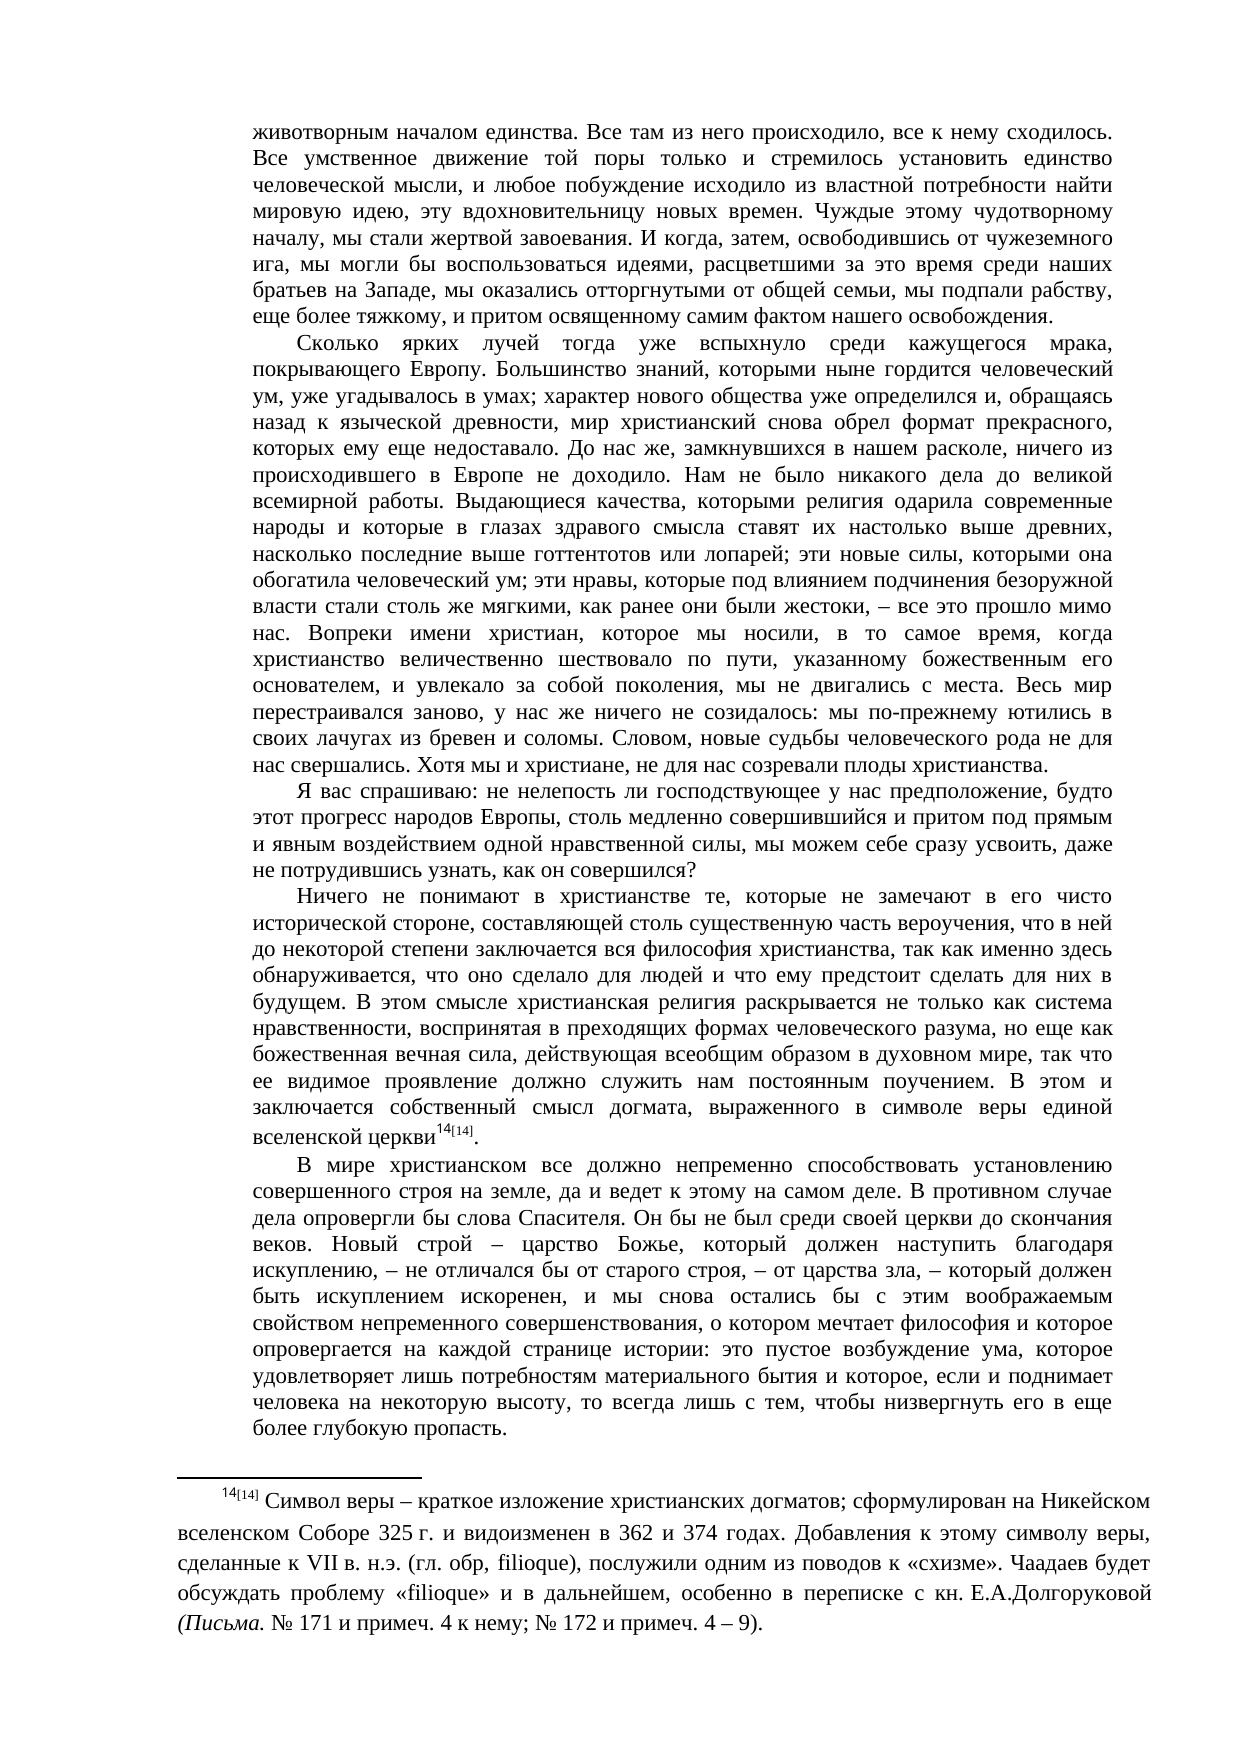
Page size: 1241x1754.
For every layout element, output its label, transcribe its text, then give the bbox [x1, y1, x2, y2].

text Я вас спрашиваю: не нелепость ли господствующее у нас предположение, будто этот прогресс народов Европы, столь медленно совершившийся и притом под прямым и явным воздействием одной нравственной силы, мы можем себе сразу усвоить, даже не потрудившись узнать, как он совершился? [252, 777, 1114, 882]
text В то время, когда среди борьбы между исполненном силы варварством народов Севера и возвышенной мыслью религии воздвигалось здание современной цивилизации, что делали мы? По воле роковой судьбы мы обратились за нравственным учением, которое должно было нас воспитать, к растленной Византии, к предмету глубокого презрения этих народов. Только что перед тем эту семью похитил у вселенского братства один честолюбивый ум[1]; и мы восприняли идею в столь искаженном людской страстью виде. В Европе все тогда было одушевлено животворным началом единства. Все там из него происходило, все к нему сходилось. Все умственное движение той поры только и стремилось установить единство человеческой мысли, и любое побуждение исходило из властной потребности найти мировую идею, эту вдохновительницу новых времен. Чуждые этому чудотворному началу, мы стали жертвой завоевания. И когда, затем, освободившись от чужеземного ига, мы могли бы воспользоваться идеями, расцветшими за это время среди наших братьев на Западе, мы оказались отторгнутыми от общей семьи, мы подпали рабству, еще более тяжкому, и притом освященному самим фактом нашего освобождения. [252, 118, 1114, 329]
text Сколько ярких лучей тогда уже вспыхнуло среди кажущегося мрака, покрывающего Европу. Большинство знаний, которыми ныне гордится человеческий ум, уже угадывалось в умах; характер нового общества уже определился и, обращаясь назад к языческой древности, мир христианский снова обрел формат прекрасного, которых ему еще недоставало. До нас же, замкнувшихся в нашем расколе, ничего из происходившего в Европе не доходило. Нам не было никакого дела до великой всемирной работы. Выдающиеся качества, которыми религия одарила современные народы и которые в глазах здравого смысла ставят их настолько выше древних, насколько последние выше готтентотов или лопарей; эти новые силы, которыми она обогатила человеческий ум; эти нравы, которые под влиянием подчинения безоружной власти стали столь же мягкими, как ранее они были жестоки, – все это прошло мимо нас. Вопреки имени христиан, которое мы носили, в то самое время, когда христианство величественно шествовало по пути, указанному божественным его основателем, и увлекало за собой поколения, мы не двигались с места. Весь мир перестраивался заново, у нас же ничего не созидалось: мы по-прежнему ютились в своих лачугах из бревен и соломы. Словом, новые судьбы человеческого рода не для нас свершались. Хотя мы и христиане, не для нас созревали плоды христианства. [252, 329, 1114, 777]
text Ничего не понимают в христианстве те, которые не замечают в его чисто исторической стороне, составляющей столь существенную часть вероучения, что в ней до некоторой степени заключается вся философия христианства, так как именно здесь обнаруживается, что оно сделало для людей и что ему предстоит сделать для них в будущем. В этом смысле христианская религия раскрывается не только как система нравственности, воспринятая в преходящих формах человеческого разума, но еще как божественная вечная сила, действующая всеобщим образом в духовном мире, так что ее видимое проявление должно служить нам постоянным поучением. В этом и заключается собственный смысл догмата, выраженного в символе веры единой вселенской церкви[14]. [252, 882, 1114, 1151]
text В мире христианском все должно непременно способствовать установлению совершенного строя на земле, да и ведет к этому на самом деле. В противном случае дела опровергли бы слова Спасителя. Он бы не был среди своей церкви до скончания веков. Новый строй – царство Божье, который должен наступить благодаря искуплению, – не отличался бы от старого строя, – от царства зла, – который должен быть искуплением искоренен, и мы снова остались бы с этим воображаемым свойством непременного совершенствования, о котором мечтает философия и которое опровергается на каждой странице истории: это пустое возбуждение ума, которое удовлетворяет лишь потребностям материального бытия и которое, если и поднимает человека на некоторую высоту, то всегда лишь с тем, чтобы низвергнуть его в еще более глубокую пропасть. [252, 1151, 1114, 1441]
